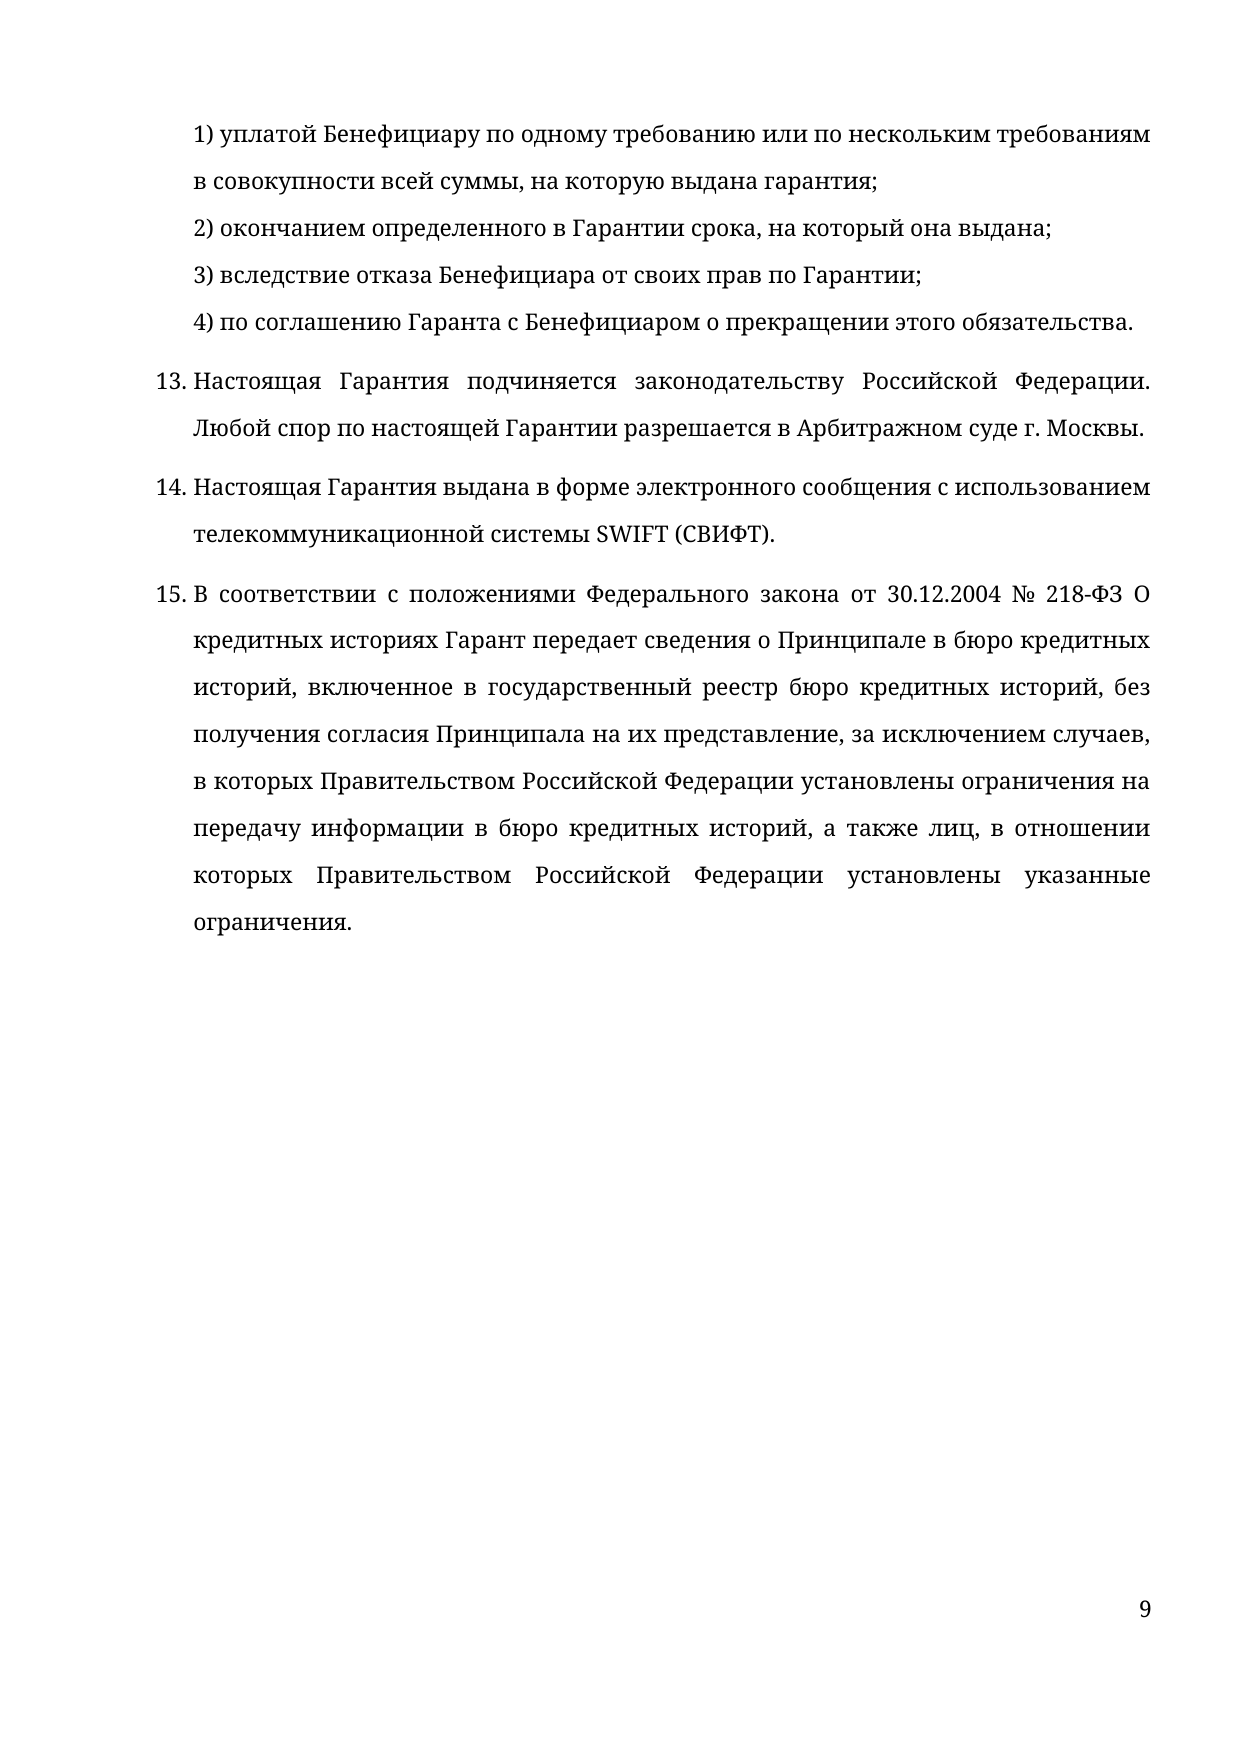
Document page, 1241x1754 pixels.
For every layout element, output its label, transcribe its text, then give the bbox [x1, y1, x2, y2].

list 3) вследствие отказа Бенефициара от своих прав по Гарантии; [193, 259, 1152, 290]
list 2) окончанием определенного в Гарантии срока, на который она выдана; [193, 212, 1152, 243]
list В соответствии с положениями Федерального закона от 30.12.2004 № 218-ФЗ О кредитных историях Гарант передает сведения о Принципале в бюро кредитных историй, включенное в государственный реестр бюро кредитных историй, без получения согласия Принципала на их представление, за исключением случаев, в которых Правительством Российской Федерации установлены ограничения на передачу информации в бюро кредитных историй, а также лиц, в отношении которых Правительством Российской Федерации установлены указанные ограничения. [156, 577, 1152, 937]
list Настоящая Гарантия подчиняется законодательству Российской Федерации. Любой спор по настоящей Гарантии разрешается в Арбитражном суде г. Москвы. [156, 365, 1152, 443]
list 1) уплатой Бенефициару по одному требованию или по нескольким требованиям в совокупности всей суммы, на которую выдана гарантия; [193, 118, 1152, 196]
list 4) по соглашению Гаранта с Бенефициаром о прекращении этого обязательства. [193, 306, 1152, 337]
list Настоящая Гарантия выдана в форме электронного сообщения с использованием телекоммуникационной системы SWIFT (СВИФТ). [156, 471, 1152, 549]
